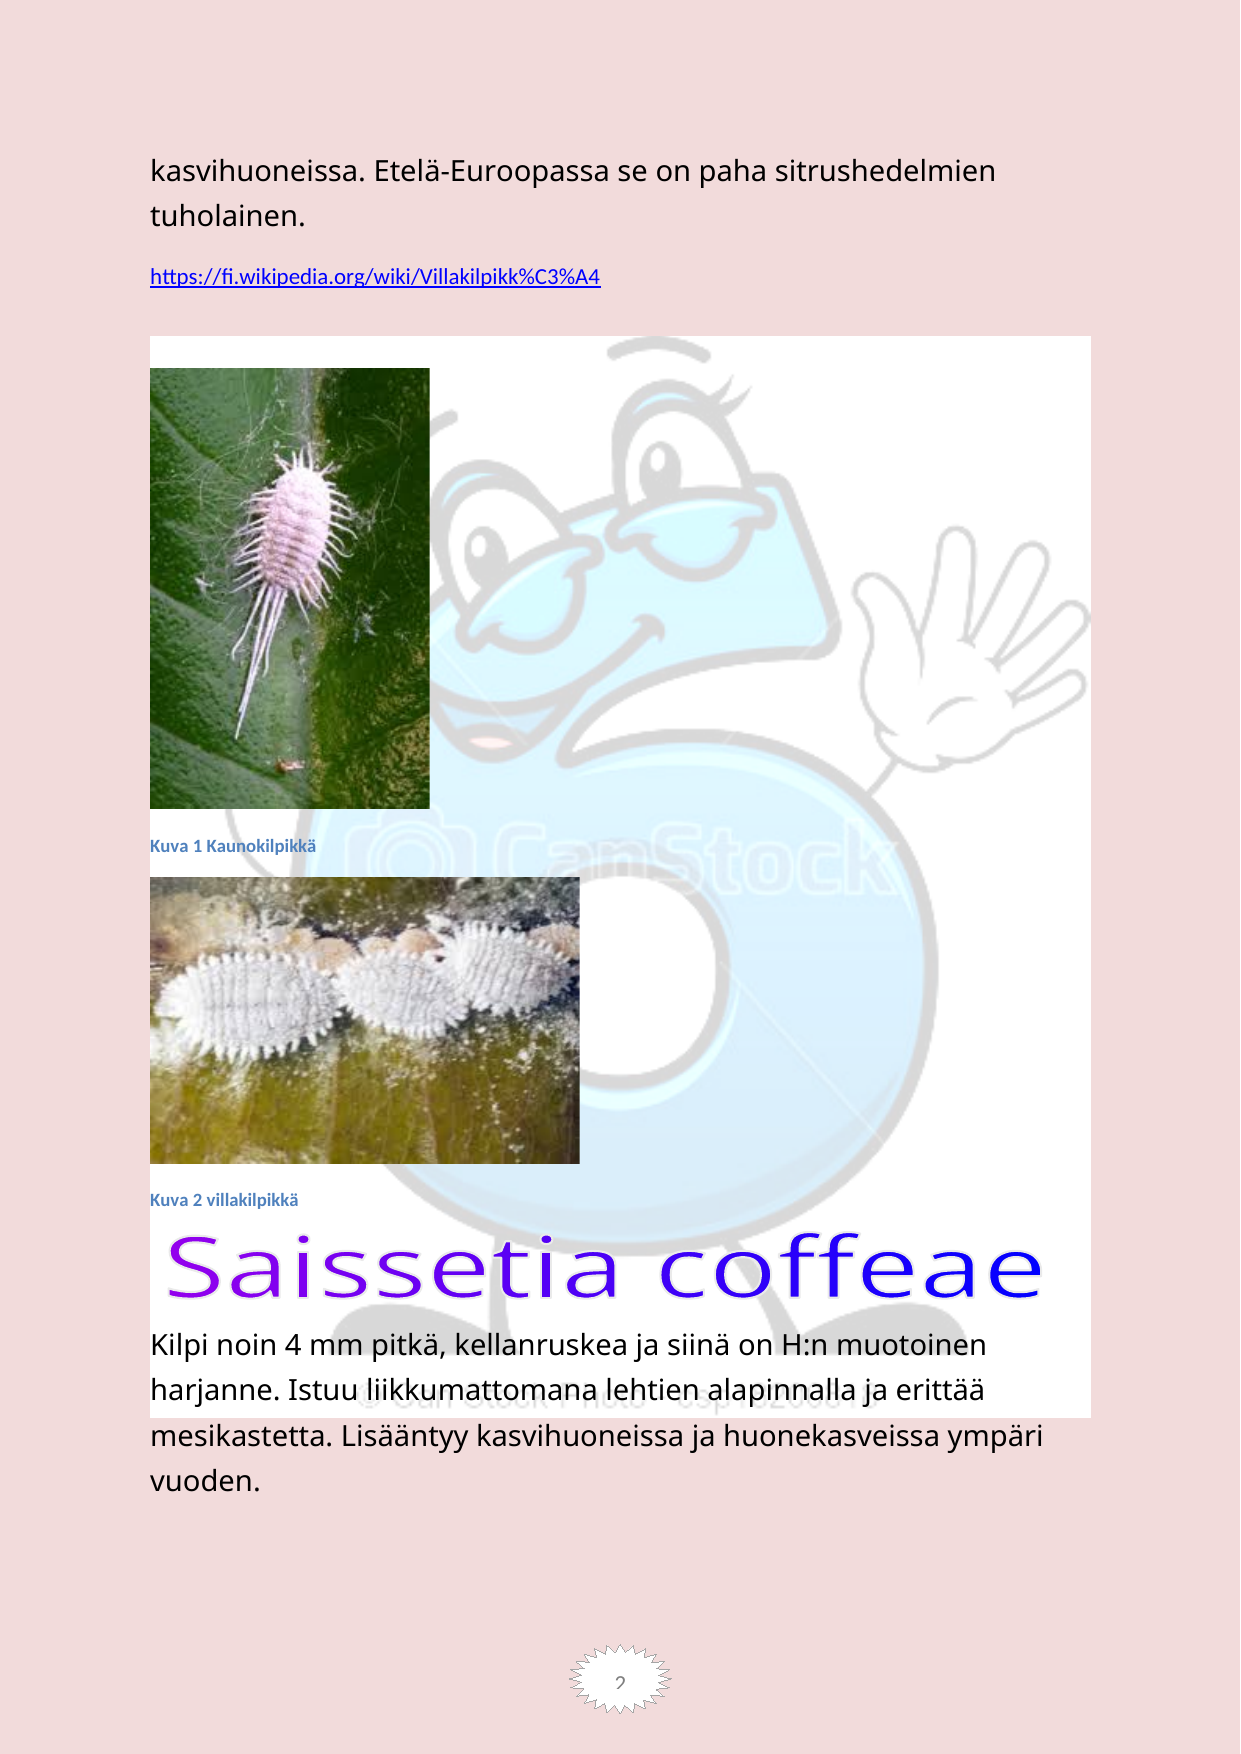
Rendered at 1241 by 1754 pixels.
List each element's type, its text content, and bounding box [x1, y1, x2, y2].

text https://fi.wikipedia.org/wiki/Villakilpikk%C3%A4 [150, 262, 1090, 290]
picture [150, 368, 430, 809]
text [150, 150, 1090, 235]
picture [150, 877, 580, 1164]
text Kilpi noin 4 mm pitkä, kellanruskea ja siinä on H:n muotoinen harjanne. Istuu liikkumattomana lehtien alapinnalla ja erittää mesikastetta. Lisääntyy kasvihuoneissa ja huonekasveissa ympäri vuoden. [150, 1324, 1090, 1500]
